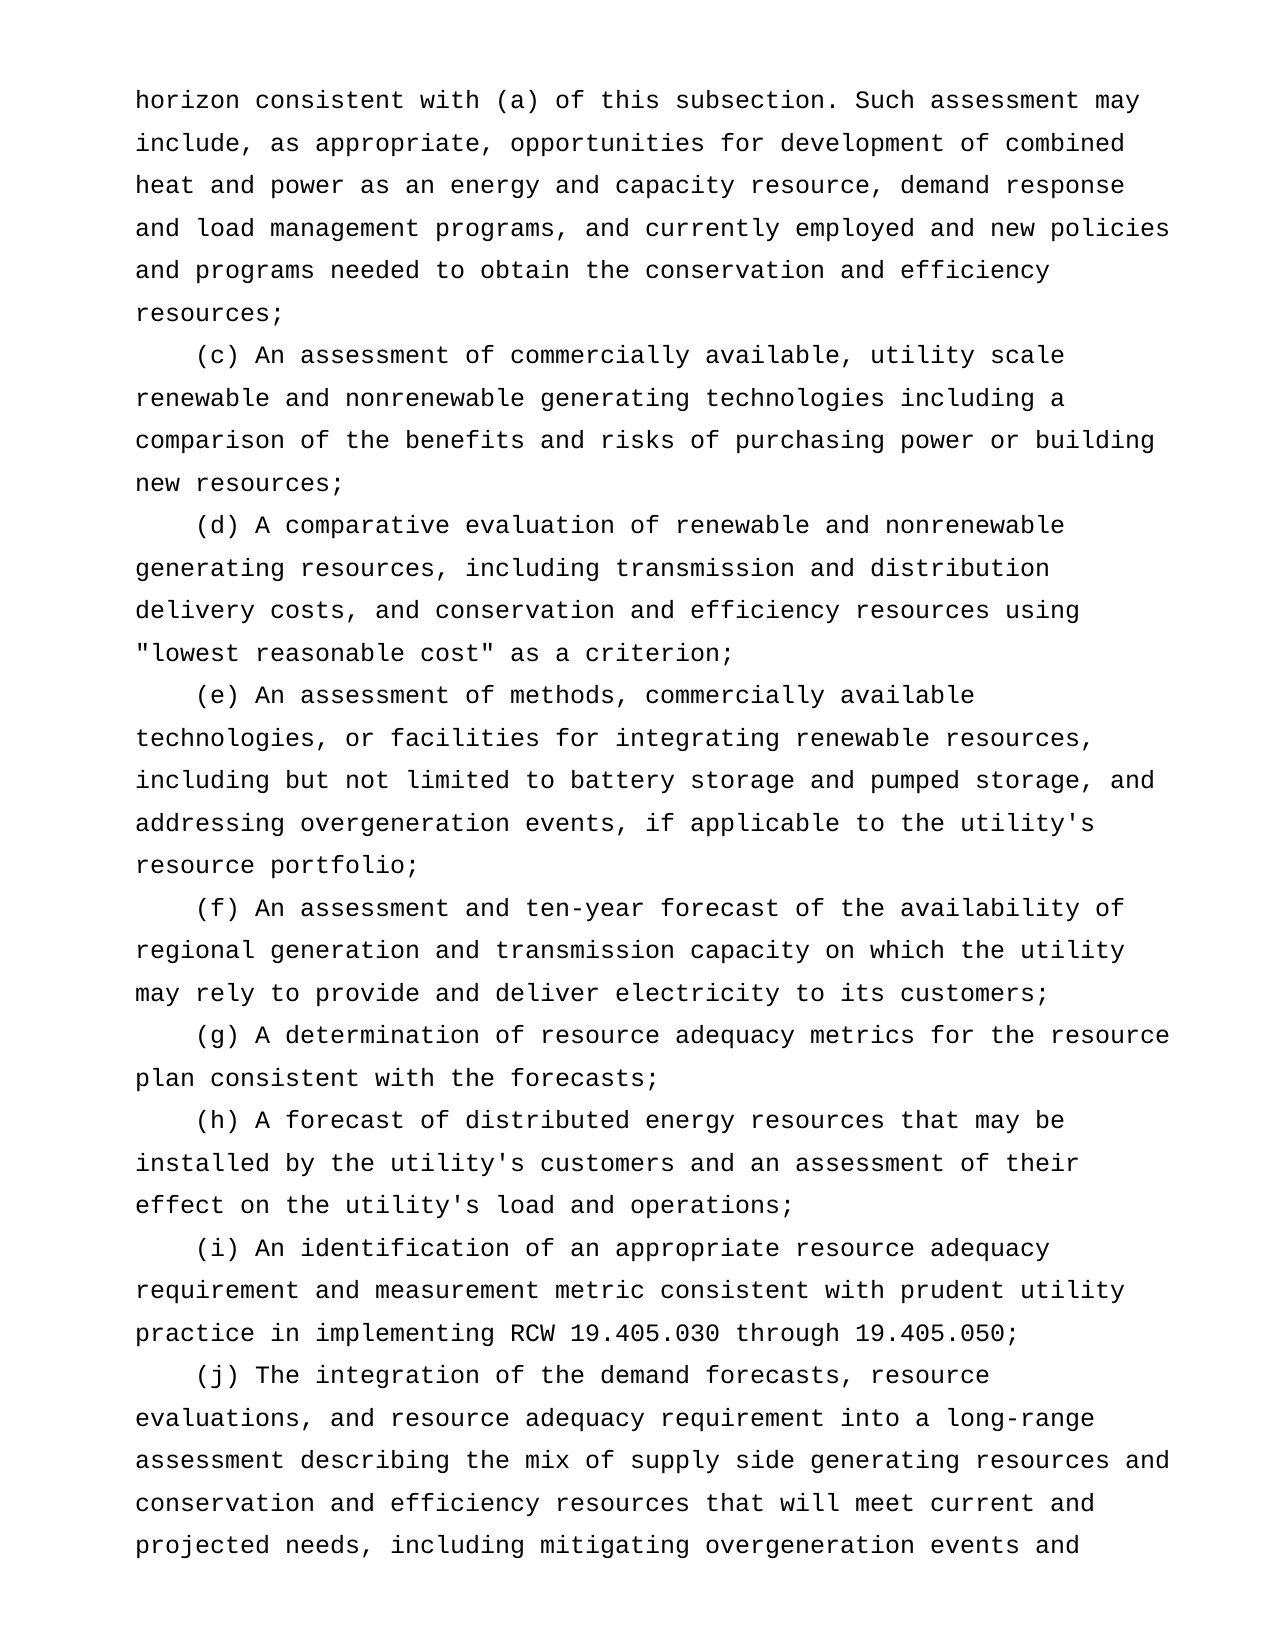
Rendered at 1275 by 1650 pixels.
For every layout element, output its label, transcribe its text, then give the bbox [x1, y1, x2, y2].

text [135, 75, 1170, 330]
text (h) A forecast of distributed energy resources that may be installed by the utility's customers and an assessment of their effect on the utility's load and operations; [135, 1095, 1170, 1222]
text (d) A comparative evaluation of renewable and nonrenewable generating resources, including transmission and distribution delivery costs, and conservation and efficiency resources using "lowest reasonable cost" as a criterion; [135, 500, 1170, 670]
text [135, 1350, 1170, 1562]
text (c) An assessment of commercially available, utility scale renewable and nonrenewable generating technologies including a comparison of the benefits and risks of purchasing power or building new resources; [135, 330, 1170, 500]
text (f) An assessment and ten-year forecast of the availability of regional generation and transmission capacity on which the utility may rely to provide and deliver electricity to its customers; [135, 882, 1170, 1010]
text (i) An identification of an appropriate resource adequacy requirement and measurement metric consistent with prudent utility practice in implementing RCW 19.405.030 through 19.405.050; [135, 1222, 1170, 1350]
text (e) An assessment of methods, commercially available technologies, or facilities for integrating renewable resources, including but not limited to battery storage and pumped storage, and addressing overgeneration events, if applicable to the utility's resource portfolio; [135, 670, 1170, 882]
text (g) A determination of resource adequacy metrics for the resource plan consistent with the forecasts; [135, 1010, 1170, 1095]
